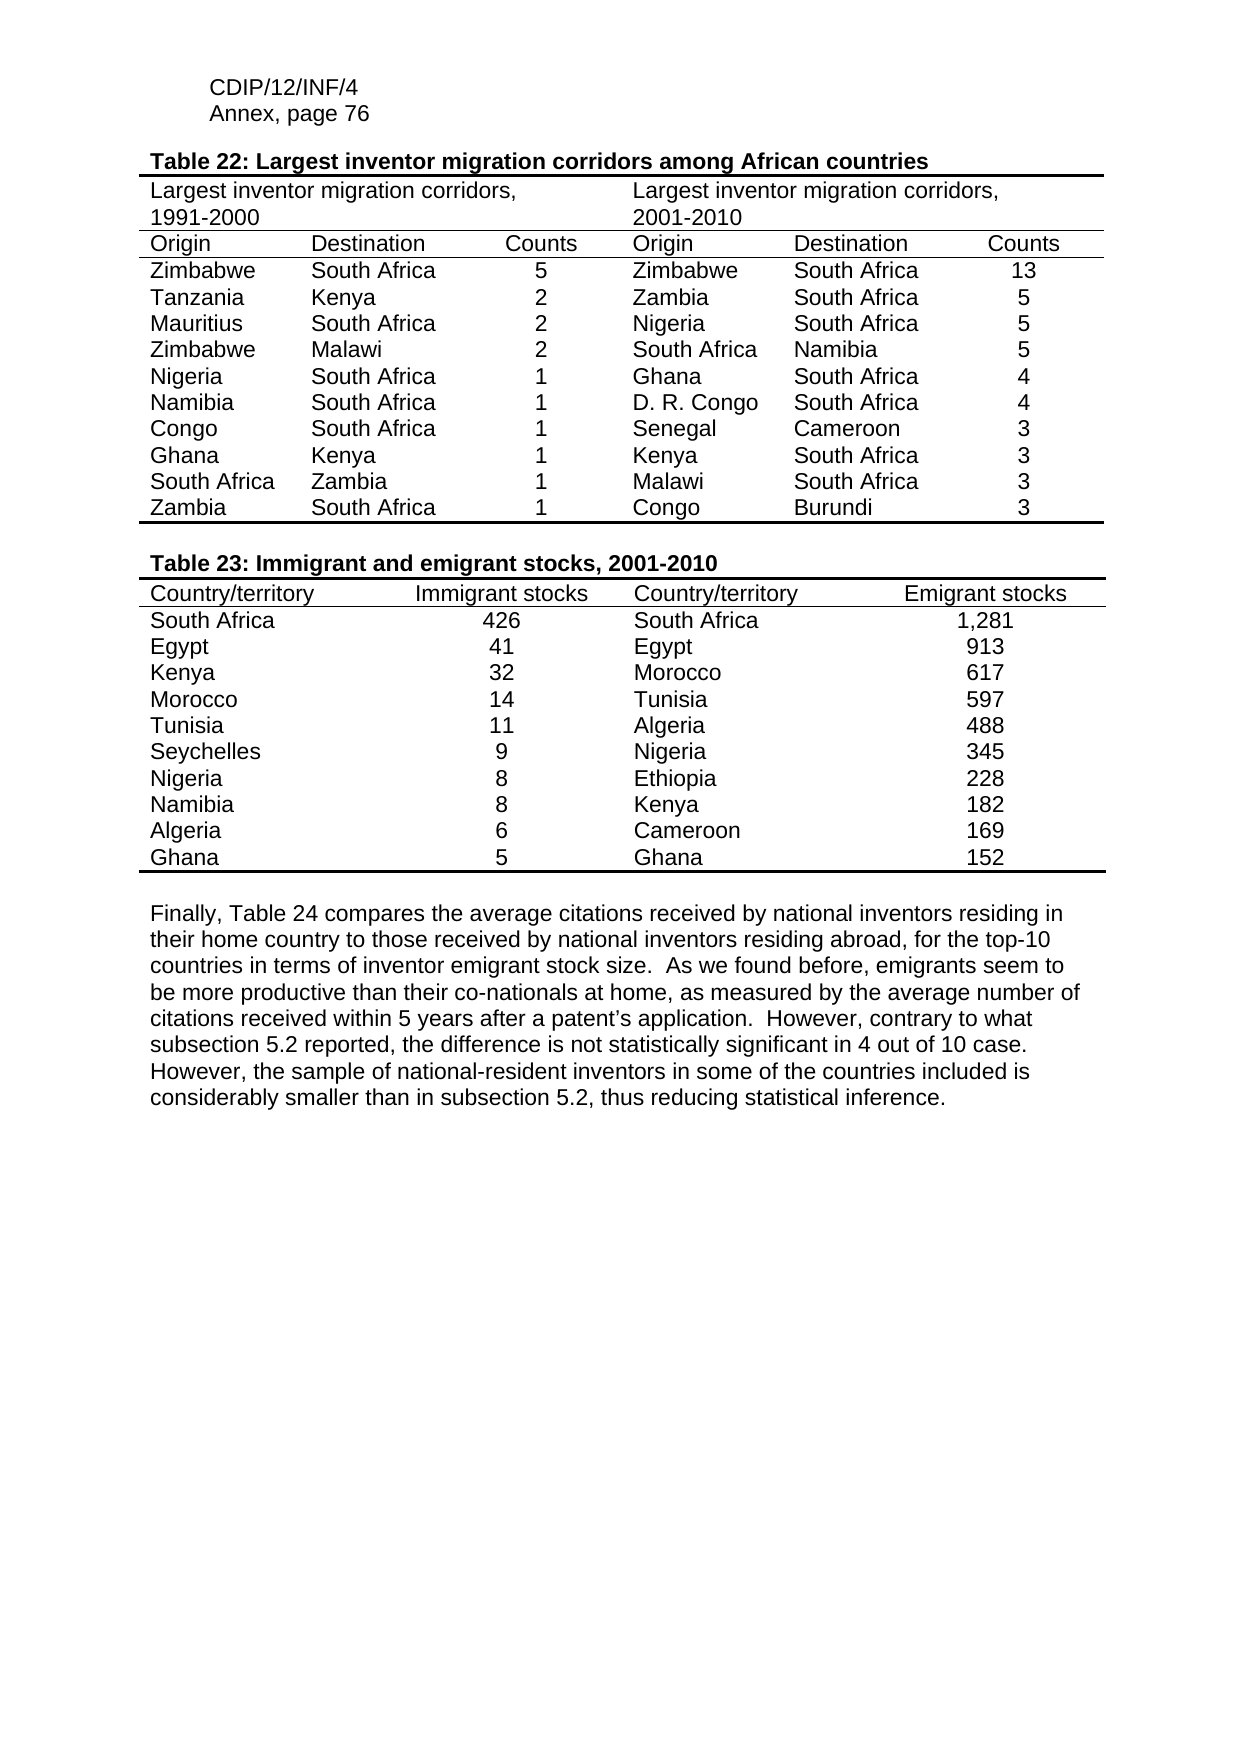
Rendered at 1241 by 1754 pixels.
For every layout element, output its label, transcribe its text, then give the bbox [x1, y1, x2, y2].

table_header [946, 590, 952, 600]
text Finally, Table 24 compares the average citations received by national inventors residing in their home country to those received by national inventors residing abroad, for the top-10 countries in terms of inventor emigrant stock size. As we found before, emigrants seem to be more productive than their co-nationals at home, as measured by the average number of citations received within 5 years after a patent’s application. However, contrary to what subsection 5.2 reported, the difference is not statistically significant in 4 out of 10 case. However, the sample of national-resident inventors in some of the countries included is considerably smaller than in subsection 5.2, thus reducing statistical inference. [150, 899, 1093, 1110]
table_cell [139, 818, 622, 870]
text Table 22: Largest inventor migration corridors among African countries [150, 148, 1093, 174]
text Table 23: Immigrant and emigrant stocks, 2001-2010 [150, 550, 1093, 577]
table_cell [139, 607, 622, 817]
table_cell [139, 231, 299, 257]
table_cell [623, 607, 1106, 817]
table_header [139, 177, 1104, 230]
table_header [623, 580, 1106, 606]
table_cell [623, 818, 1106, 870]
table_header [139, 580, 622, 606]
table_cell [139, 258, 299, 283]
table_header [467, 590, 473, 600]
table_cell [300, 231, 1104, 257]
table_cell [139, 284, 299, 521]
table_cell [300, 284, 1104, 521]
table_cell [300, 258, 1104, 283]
